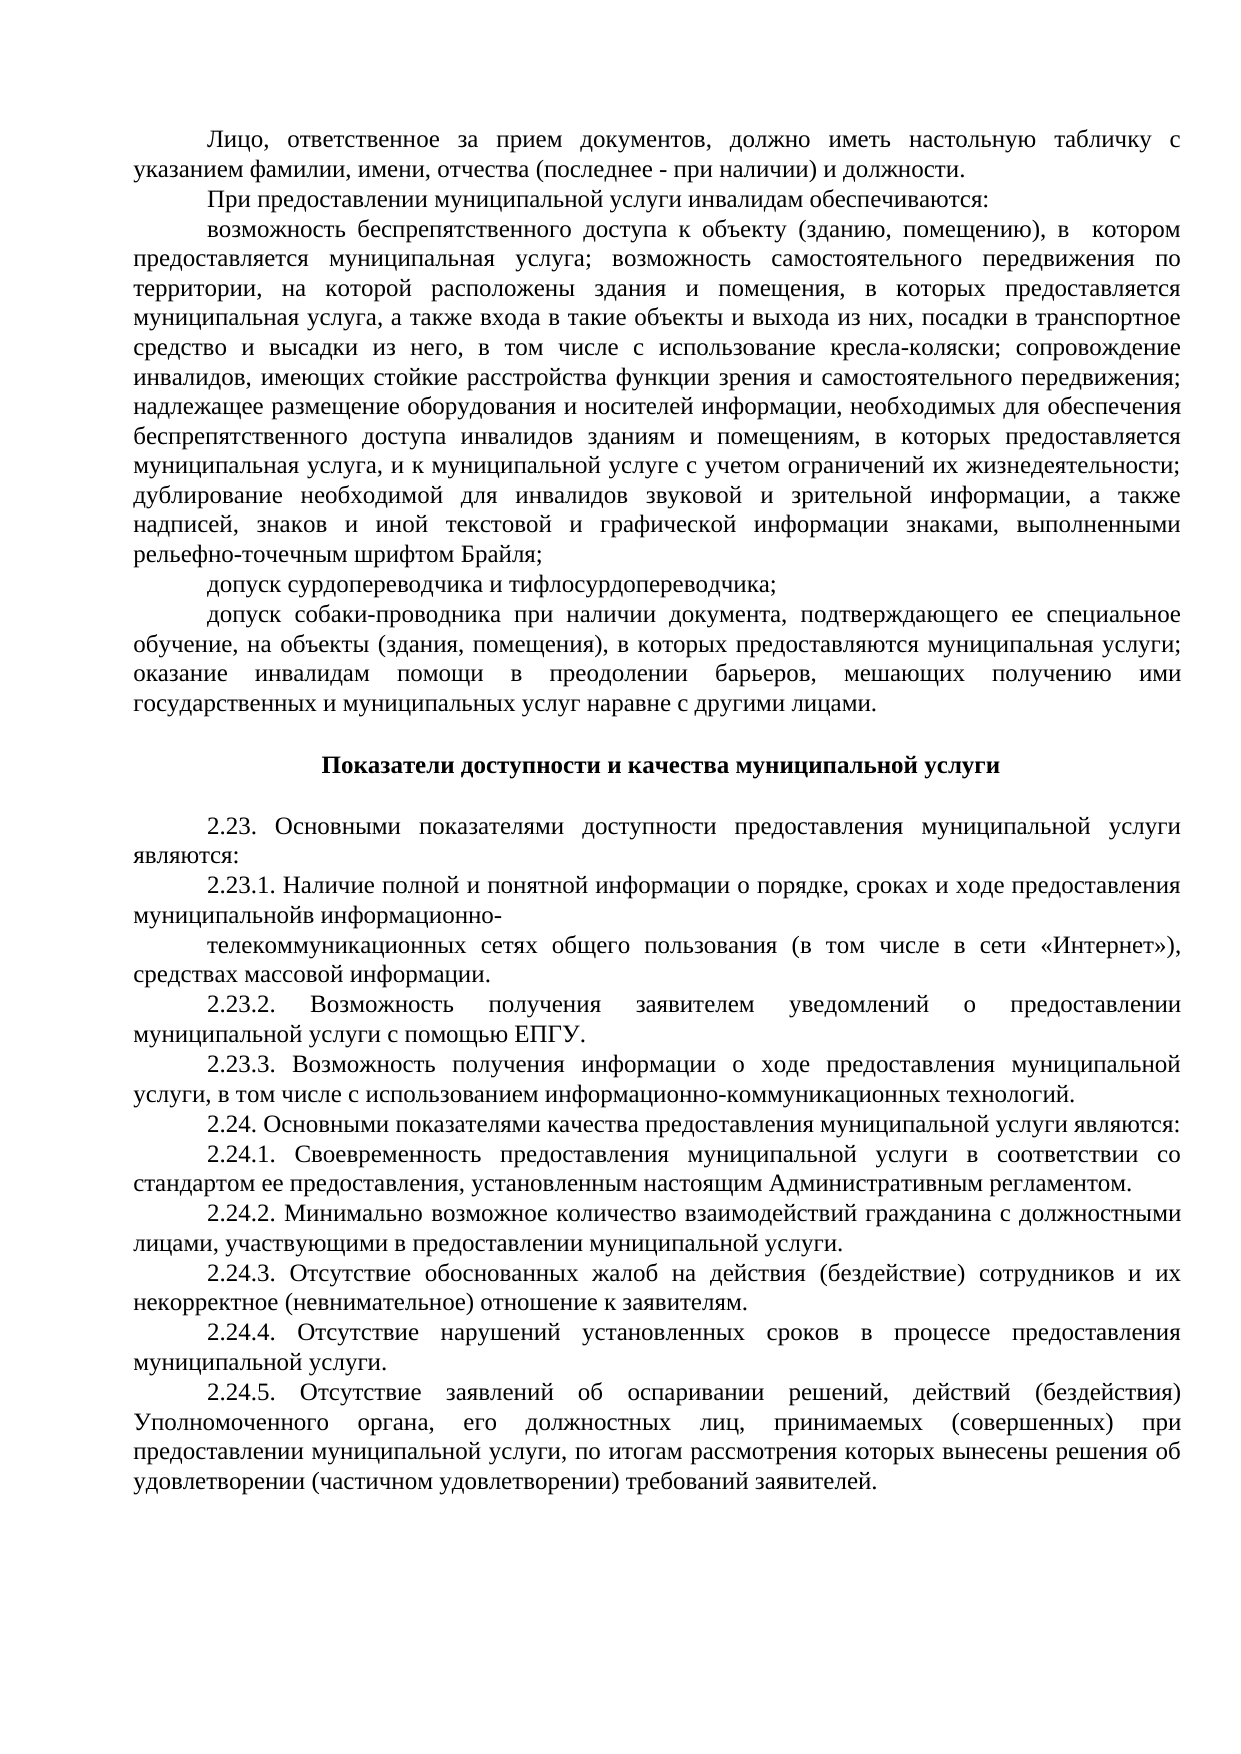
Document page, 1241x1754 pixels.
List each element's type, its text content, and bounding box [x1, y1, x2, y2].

text допуск собаки-проводника при наличии документа, подтверждающего ее специальное обучение, на объекты (здания, помещения), в которых предоставляются муниципальная услуги; оказание инвалидам помощи в преодолении барьеров, мешающих получению ими государственных и муниципальных услуг наравне с другими лицами. [133, 599, 1182, 717]
text Показатели доступности и качества муниципальной услуги [133, 750, 1189, 779]
text 2.23.2. Возможность получения заявителем уведомлений о предоставлении муниципальной услуги с помощью ЕПГУ. [133, 989, 1182, 1048]
text 2.23.3. Возможность получения информации о ходе предоставления муниципальной услуги, в том числе с использованием информационно-коммуникационных технологий. [133, 1049, 1182, 1107]
text возможность беспрепятственного доступа к объекту (зданию, помещению), в котором предоставляется муниципальная услуга; возможность самостоятельного передвижения по территории, на которой расположены здания и помещения, в которых предоставляется муниципальная услуга, а также входа в такие объекты и выхода из них, посадки в транспортное средство и высадки из него, в том числе с использование кресла-коляски; сопровождение инвалидов, имеющих стойкие расстройства функции зрения и самостоятельного передвижения; надлежащее размещение оборудования и носителей информации, необходимых для обеспечения беспрепятственного доступа инвалидов зданиям и помещениям, в которых предоставляется муниципальная услуга, и к муниципальной услуге с учетом ограничений их жизнедеятельности; дублирование необходимой для инвалидов звуковой и зрительной информации, а также надписей, знаков и иной текстовой и графической информации знаками, выполненными рельефно-точечным шрифтом Брайля; [133, 214, 1182, 568]
text телекоммуникационных сетях общего пользования (в том числе в сети «Интернет»), средствах массовой информации. [133, 930, 1182, 988]
text 2.23. Основными показателями доступности предоставления муниципальной услуги являются: [133, 811, 1182, 869]
text 2.24.4. Отсутствие нарушений установленных сроков в процессе предоставления муниципальной услуги. [133, 1317, 1182, 1376]
text 2.24. Основными показателями качества предоставления муниципальной услуги являются: [133, 1109, 1182, 1137]
text 2.24.1. Своевременность предоставления муниципальной услуги в соответствии со стандартом ее предоставления, установленным настоящим Административным регламентом. [133, 1139, 1182, 1197]
text допуск сурдопереводчика и тифлосурдопереводчика; [133, 569, 1182, 598]
text 2.24.3. Отсутствие обоснованных жалоб на действия (бездействие) сотрудников и их некорректное (невнимательное) отношение к заявителям. [133, 1258, 1182, 1316]
text 2.24.2. Минимально возможное количество взаимодействий гражданина с должностными лицами, участвующими в предоставлении муниципальной услуги. [133, 1198, 1182, 1257]
text 2.23.1. Наличие полной и понятной информации о порядке, сроках и ходе предоставления муниципальнойв информационно- [133, 870, 1182, 929]
text Лицо, ответственное за прием документов, должно иметь настольную табличку с указанием фамилии, имени, отчества (последнее - при наличии) и должности. [133, 124, 1182, 182]
text 2.24.5. Отсутствие заявлений об оспаривании решений, действий (бездействия) Уполномоченного органа, его должностных лиц, принимаемых (совершенных) при предоставлении муниципальной услуги, по итогам рассмотрения которых вынесены решения об удовлетворении (частичном удовлетворении) требований заявителей. [133, 1377, 1182, 1494]
text При предоставлении муниципальной услуги инвалидам обеспечиваются: [133, 184, 1182, 212]
